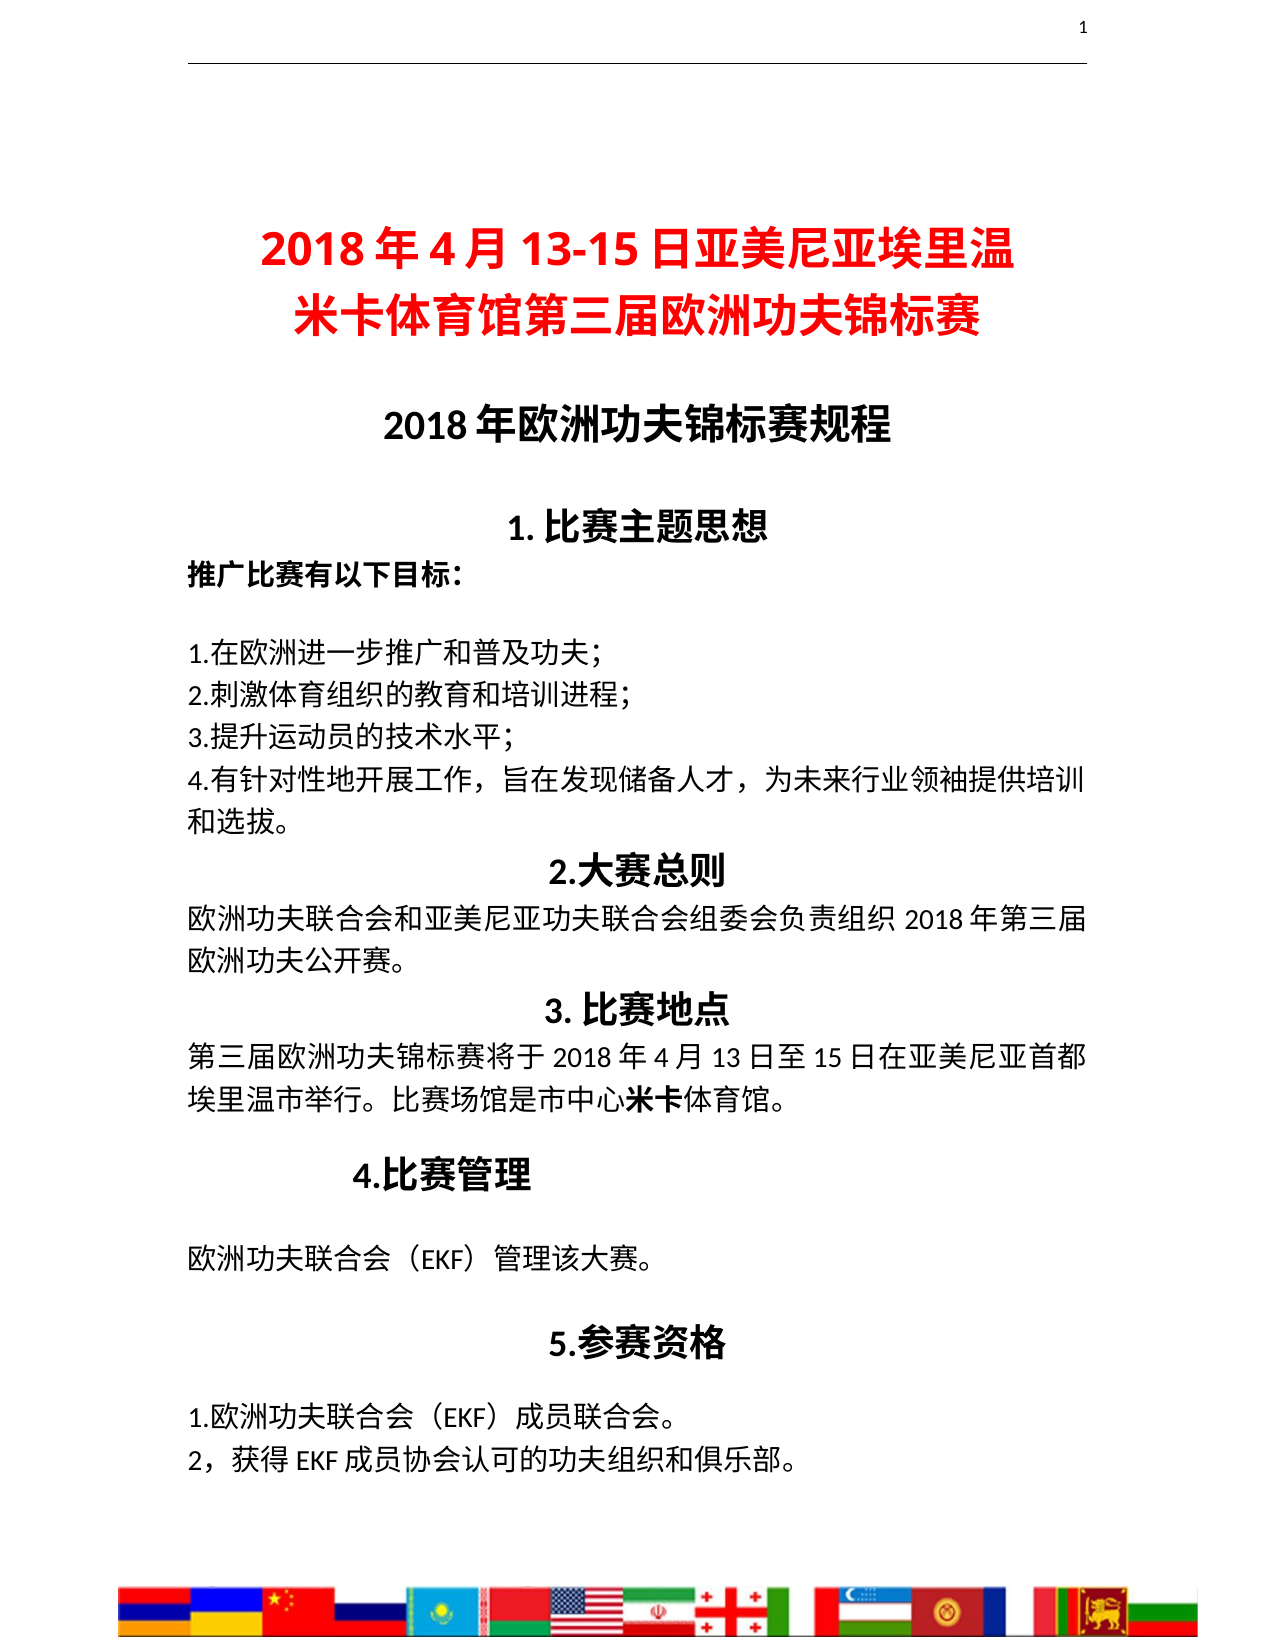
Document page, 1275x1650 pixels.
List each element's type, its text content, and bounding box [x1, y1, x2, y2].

list 比赛主题思想 [187, 497, 1087, 552]
text 2，获得EKF成员协会认可的功夫组织和俱乐部。 [187, 1436, 1087, 1479]
text 第三届欧洲功夫锦标赛将于2018年4月13日至15日在亚美尼亚首都埃里温市举行。比赛场馆是市中心米卡体育馆。 [187, 1034, 1087, 1119]
text 欧洲功夫联合会和亚美尼亚功夫联合会组委会负责组织2018年第三届欧洲功夫公开赛。 [187, 895, 1087, 980]
text 推广比赛有以下目标： [187, 552, 1087, 594]
picture [430, 1603, 453, 1625]
text 2018年欧洲功夫锦标赛规程 [187, 391, 1087, 451]
text 4.比赛管理 [187, 1145, 1087, 1199]
text 1.在欧洲进一步推广和普及功夫； [187, 629, 1087, 672]
picture [118, 1586, 1198, 1637]
text 3. 比赛地点 [187, 980, 1087, 1034]
text 5.参赛资格 [187, 1313, 1087, 1367]
text 4.有针对性地开展工作，旨在发现储备人才，为未来行业领袖提供培训和选拔。 [187, 756, 1087, 841]
text 1.欧洲功夫联合会（EKF）成员联合会。 [187, 1394, 1087, 1436]
text 3.提升运动员的技术水平； [187, 714, 1087, 756]
text 2.大赛总则 [187, 841, 1087, 895]
text 欧洲功夫联合会（EKF）管理该大赛。 [187, 1235, 1087, 1277]
text 2018年4月13-15日亚美尼亚埃里温 [187, 212, 1087, 279]
text 2.刺激体育组织的教育和培训进程； [187, 672, 1087, 714]
text 米卡体育馆第三届欧洲功夫锦标赛 [187, 279, 1087, 345]
